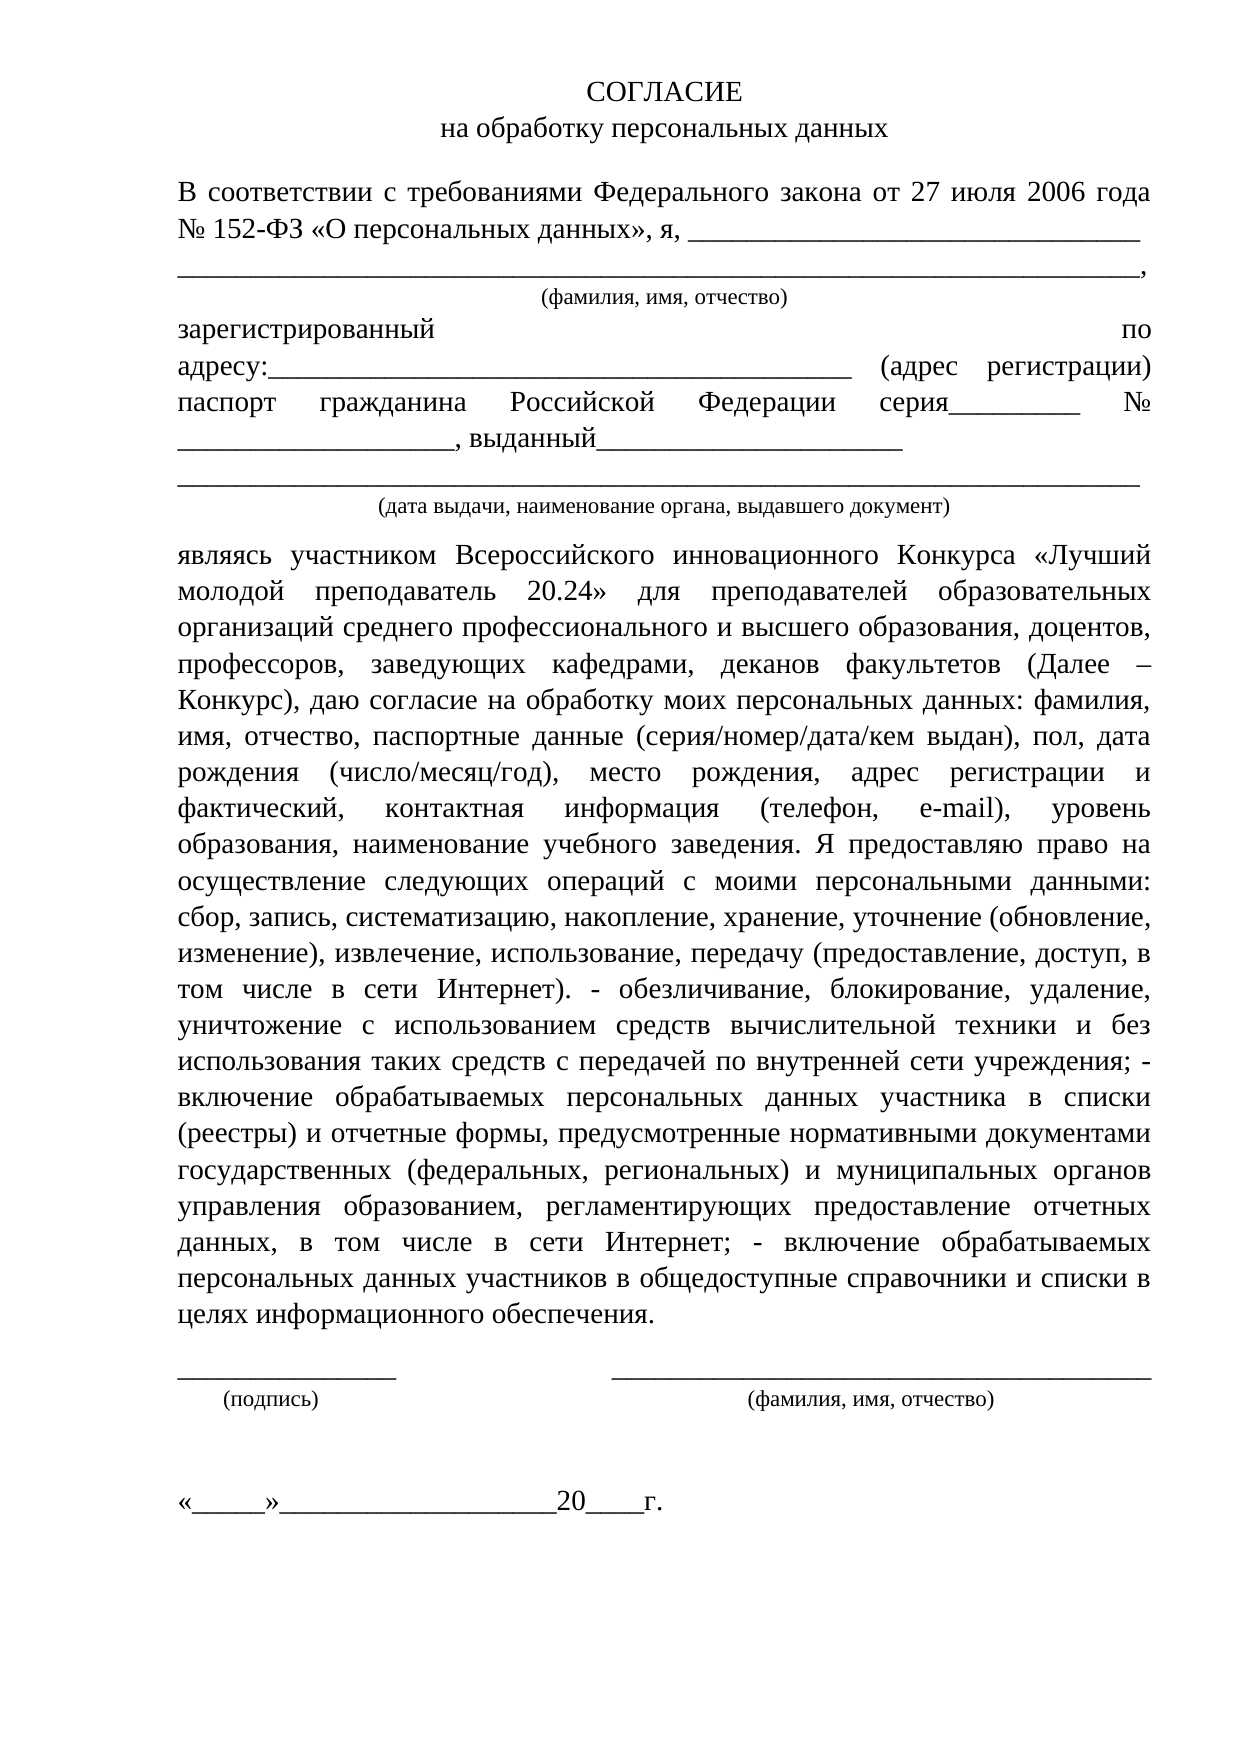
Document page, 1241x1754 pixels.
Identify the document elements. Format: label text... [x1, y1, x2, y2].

text (подпись) (фамилия, имя, отчество) [177, 1385, 1152, 1412]
text являясь участником Всероссийского инновационного Конкурса «Лучший молодой преподаватель 20.24» для преподавателей образовательных организаций среднего профессионального и высшего образования, доцентов, профессоров, заведующих кафедрами, деканов факультетов (Далее – Конкурс), даю согласие на обработку моих персональных данных: фамилия, имя, отчество, паспортные данные (серия/номер/дата/кем выдан), пол, дата рождения (число/месяц/год), место рождения, адрес регистрации и фактический, контактная информация (телефон, e-mail), уровень образования, наименование учебного заведения. Я предоставляю право на осуществление следующих операций с моими персональными данными: сбор, запись, систематизацию, накопление, хранение, уточнение (обновление, изменение), извлечение, использование, передачу (предоставление, доступ, в том числе в сети Интернет). - обезличивание, блокирование, удаление, уничтожение с использованием средств вычислительной техники и без использования таких средств с передачей по внутренней сети учреждения; - включение обрабатываемых персональных данных участника в списки (реестры) и отчетные формы, предусмотренные нормативными документами государственных (федеральных, региональных) и муниципальных органов управления образованием, регламентирующих предоставление отчетных данных, в том числе в сети Интернет; - включение обрабатываемых персональных данных участников в общедоступные справочники и списки в целях информационного обеспечения. [177, 537, 1152, 1330]
text СОГЛАСИЕ [177, 74, 1152, 107]
text _______________ _____________________________________ [177, 1349, 1152, 1383]
text (фамилия, имя, отчество) [177, 283, 1152, 309]
text «_____»___________________20____г. [177, 1483, 1152, 1517]
text __________________________________________________________________ [177, 456, 1152, 489]
text В соответствии с требованиями Федерального закона от 27 июля 2006 года № 152-ФЗ «О персональных данных», я, _______________________________ [177, 174, 1152, 244]
text на обработку персональных данных [177, 110, 1152, 143]
text (дата выдачи, наименование органа, выдавшего документ) [177, 492, 1152, 518]
text __________________________________________________________________, [177, 247, 1152, 280]
text зарегистрированный по адресу:________________________________________ (адрес регистрации) паспорт гражданина Российской Федерации серия_________ № ___________________, выданный_____________________ [177, 311, 1152, 453]
